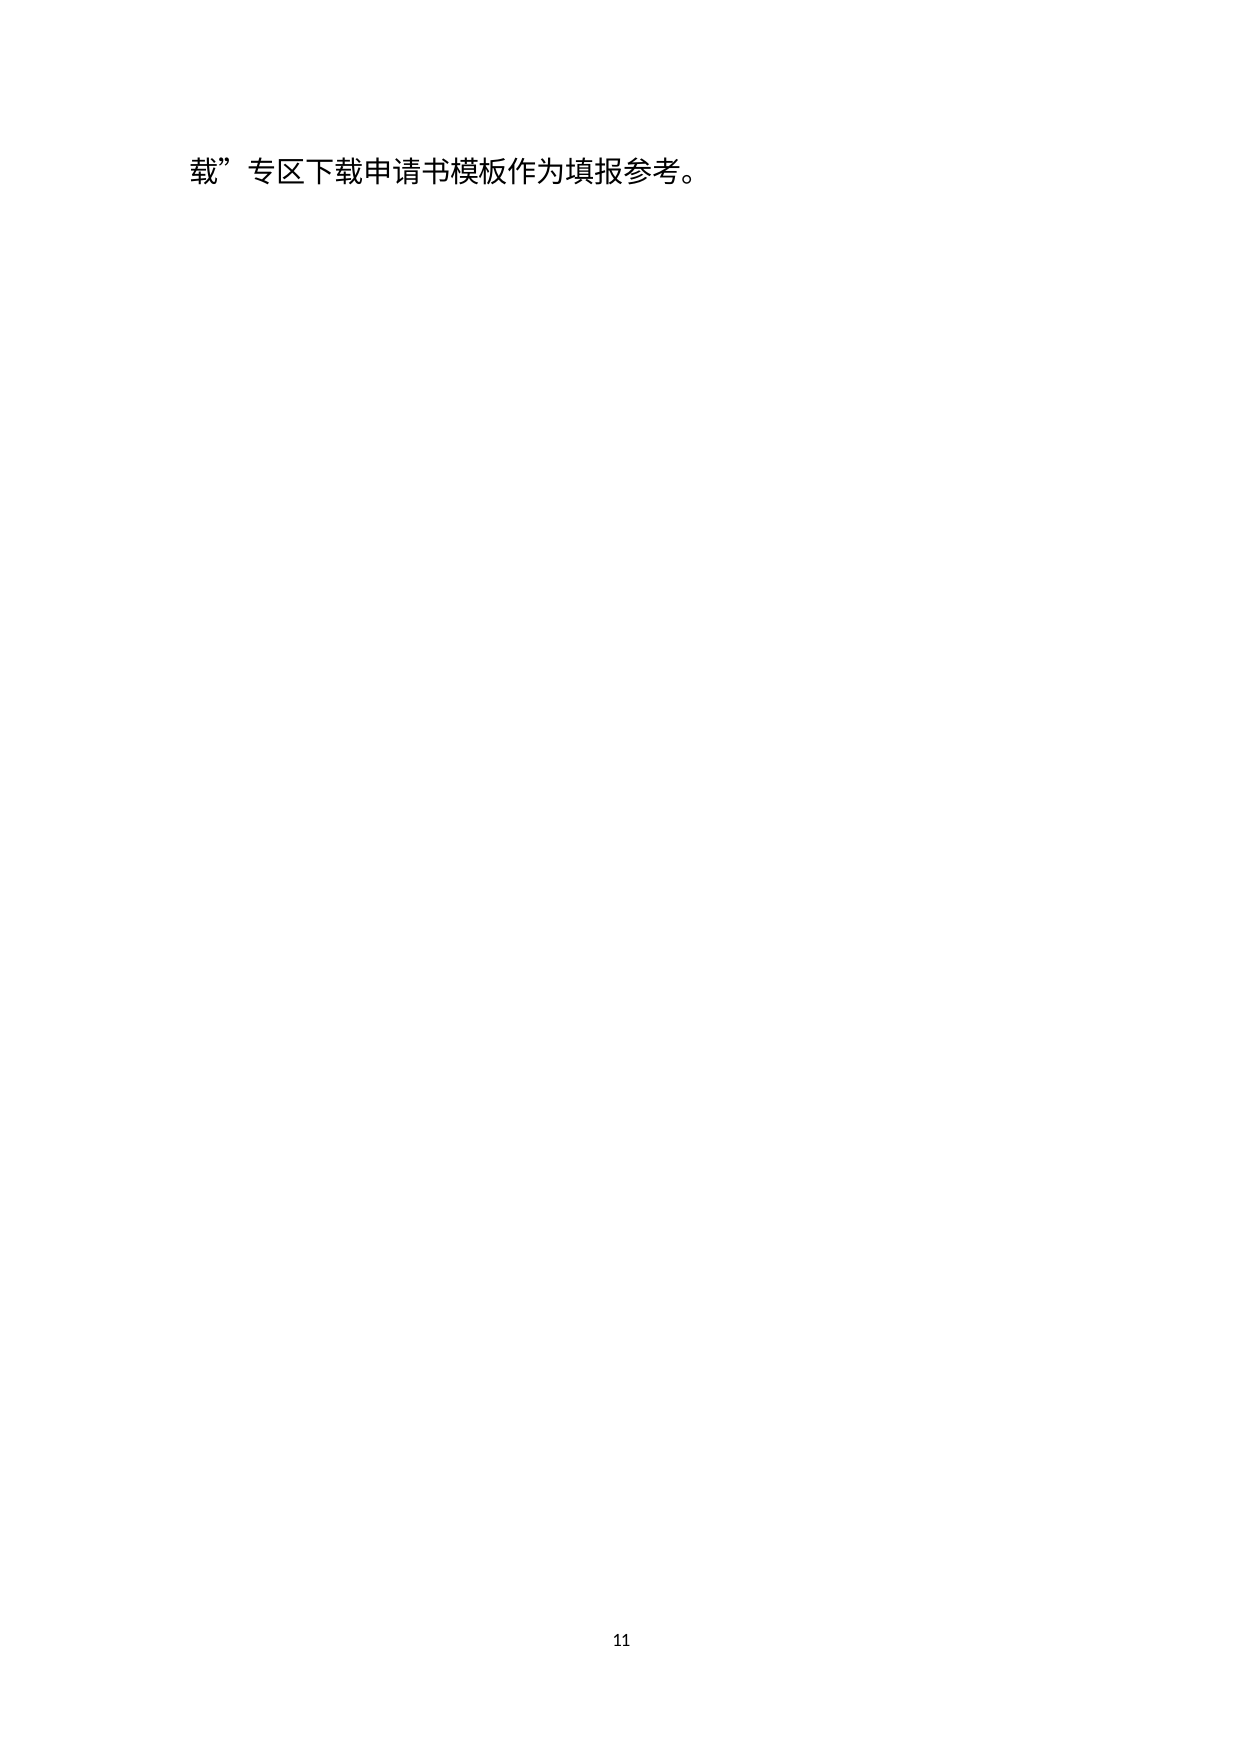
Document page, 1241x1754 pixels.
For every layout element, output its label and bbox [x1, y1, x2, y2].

text [189, 149, 1053, 191]
